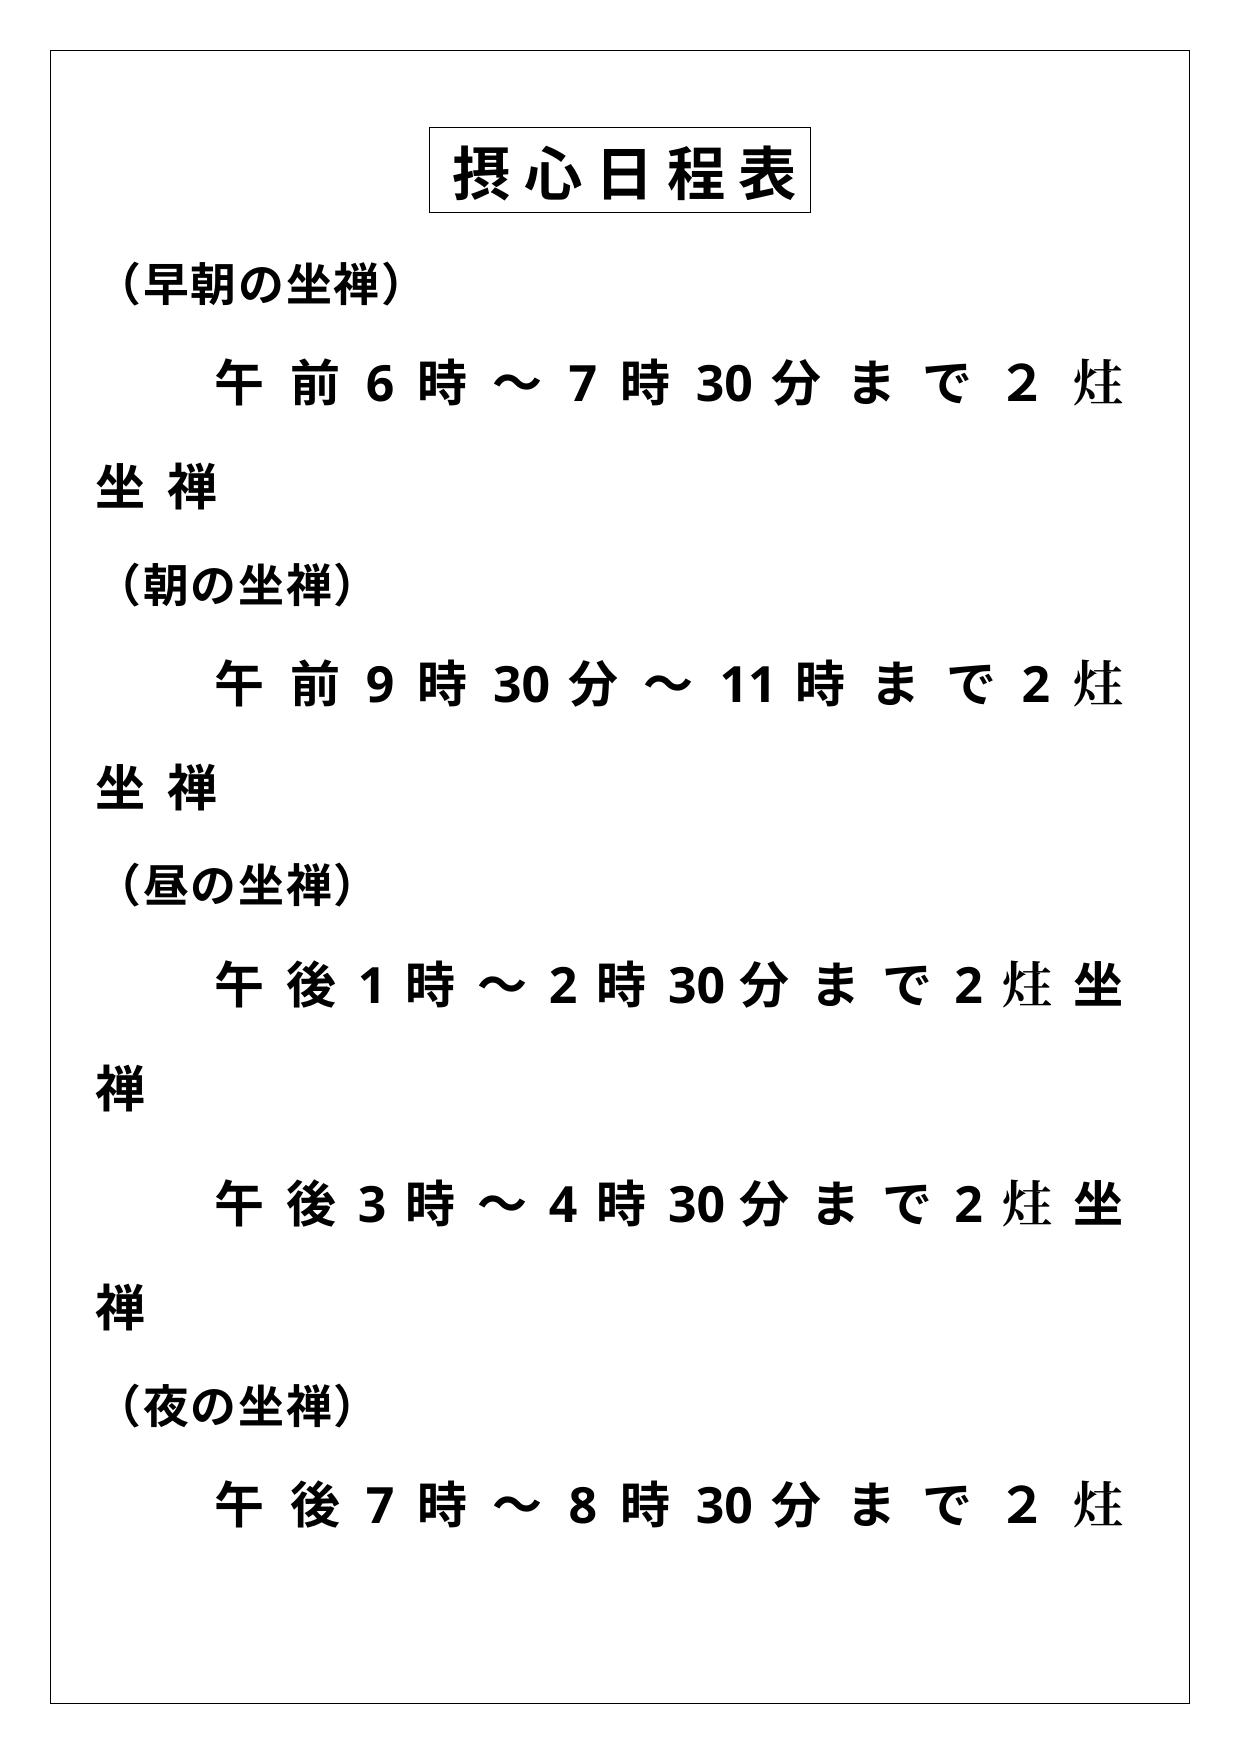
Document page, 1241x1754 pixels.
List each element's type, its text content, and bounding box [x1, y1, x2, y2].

text （昼の坐禅） [95, 848, 1145, 917]
text 摂心日程表 [95, 118, 1145, 222]
text （早朝の坐禅） [95, 247, 1145, 316]
text （朝の坐禅） [95, 548, 1145, 617]
text 午前9時30分～11時まで2炷坐禅 [95, 629, 1145, 836]
text 午後7時～8時30分まで２炷坐禅 [95, 1450, 1145, 1554]
text 午前6時～7時30分まで２炷坐禅 [95, 328, 1145, 535]
text 午後1時～2時30分まで2炷坐禅 [95, 930, 1145, 1137]
text 午後3時～4時30分まで2炷坐禅 [95, 1149, 1145, 1356]
text （夜の坐禅） [95, 1369, 1145, 1438]
